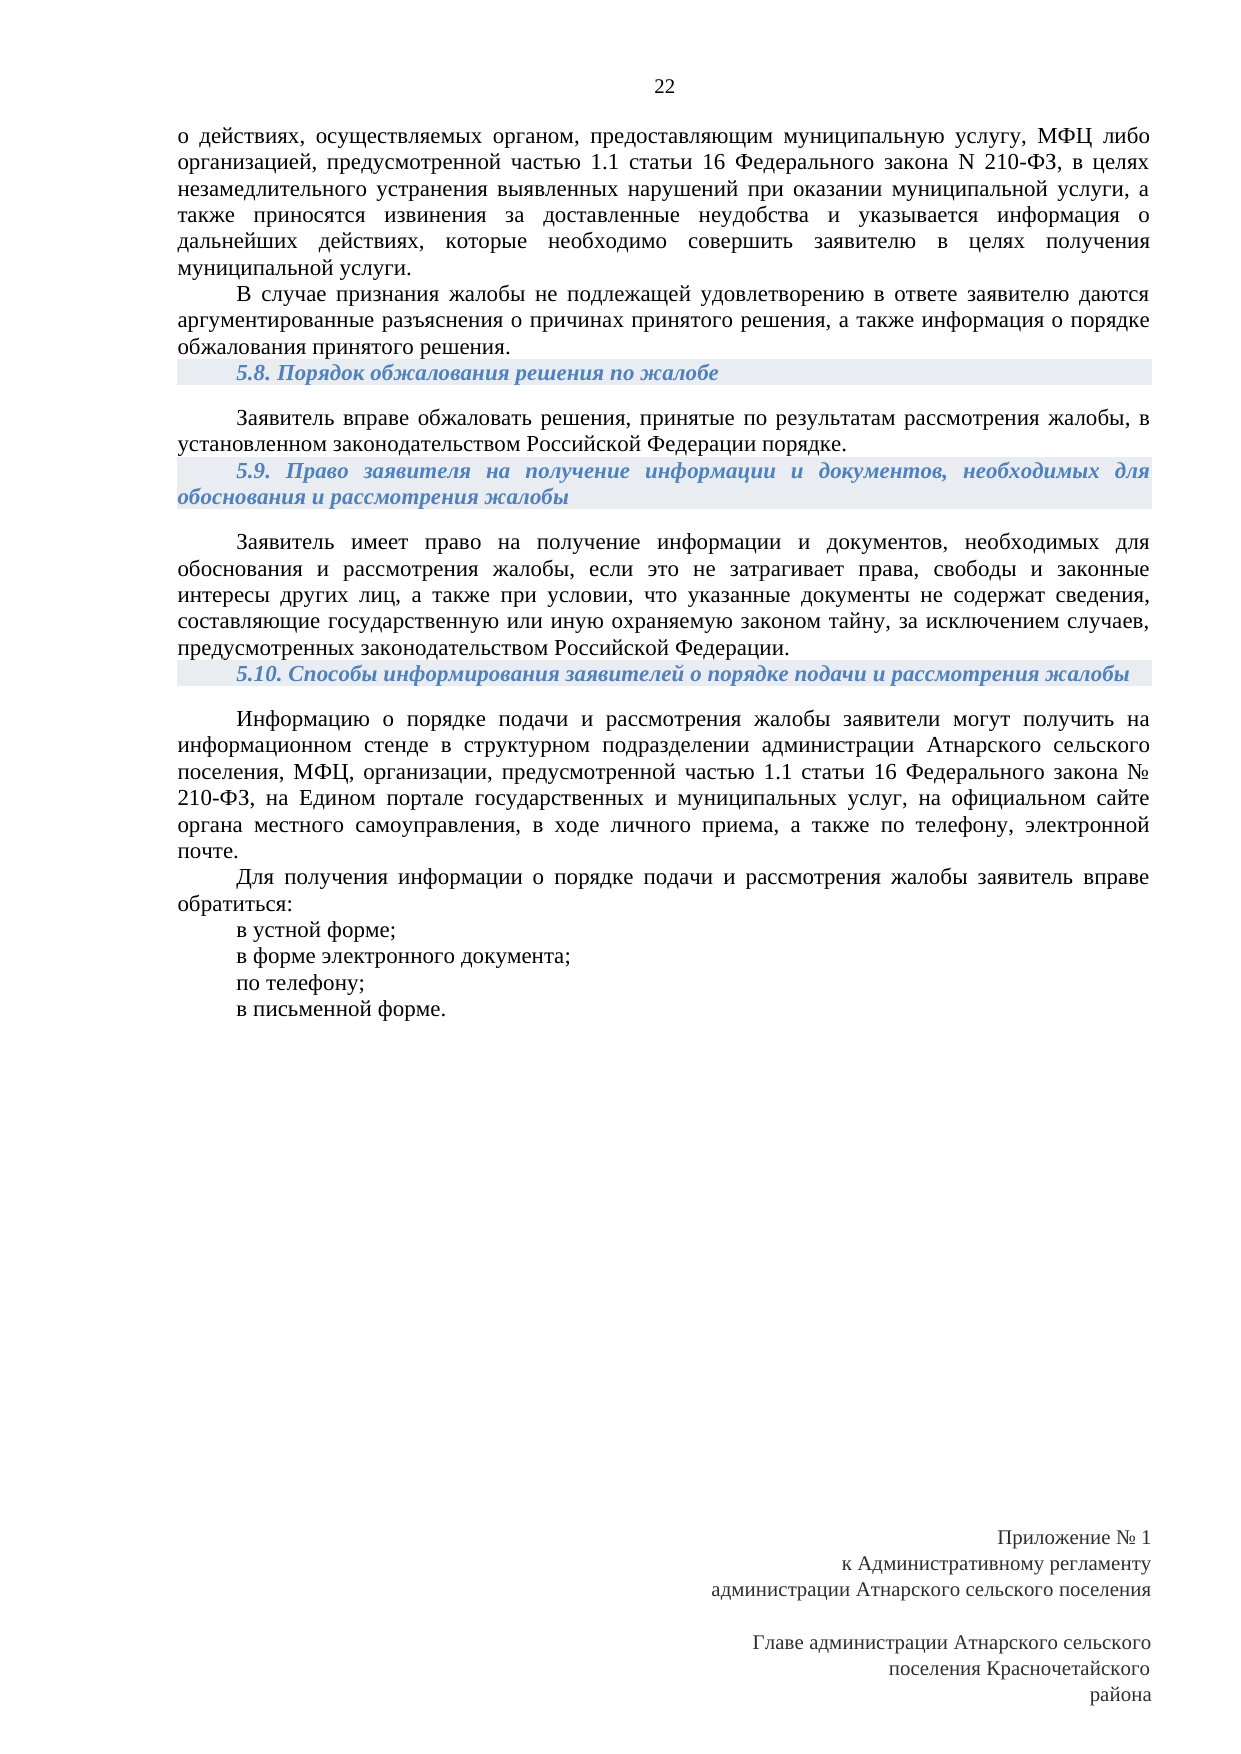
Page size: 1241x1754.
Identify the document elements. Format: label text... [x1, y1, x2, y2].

text Заявитель имеет право на получение информации и документов, необходимых для обоснования и рассмотрения жалобы, если это не затрагивает права, свободы и законные интересы других лиц, а также при условии, что указанные документы не содержат сведения, составляющие государственную или иную охраняемую законом тайну, за исключением случаев, предусмотренных законодательством Российской Федерации. [177, 528, 1152, 660]
text В случае признания жалобы не подлежащей удовлетворению в ответе заявителю даются аргументированные разъяснения о причинах принятого решения, а также информация о порядке обжалования принятого решения. [177, 280, 1152, 359]
text поселения Красночетайского района [177, 1654, 1152, 1706]
text Главе администрации Атнарского сельского [177, 1601, 1152, 1654]
text в устной форме; [177, 916, 1152, 942]
text Заявитель вправе обжаловать решения, принятые по результатам рассмотрения жалобы, в установленном законодательством Российской Федерации порядке. [177, 404, 1152, 457]
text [177, 122, 1152, 280]
text по телефону; [177, 969, 1152, 995]
subtitle 5.8. Порядок обжалования решения по жалобе [177, 359, 1152, 385]
text Приложение № 1 к Административному регламенту администрации Атнарского сельского поселения [177, 1523, 1152, 1601]
text в письменной форме. [177, 995, 1152, 1021]
text Для получения информации о порядке подачи и рассмотрения жалобы заявитель вправе обратиться: [177, 863, 1152, 916]
text Информацию о порядке подачи и рассмотрения жалобы заявители могут получить на информационном стенде в структурном подразделении администрации Атнарского сельского поселения, МФЦ, организации, предусмотренной частью 1.1 статьи 16 Федерального закона № 210-ФЗ, на Едином портале государственных и муниципальных услуг, на официальном сайте органа местного самоуправления, в ходе личного приема, а также по телефону, электронной почте. [177, 705, 1152, 863]
text в форме электронного документа; [177, 942, 1152, 969]
subtitle 5.10. Способы информирования заявителей о порядке подачи и рассмотрения жалобы [177, 660, 1152, 686]
subtitle 5.9. Право заявителя на получение информации и документов, необходимых для обоснования и рассмотрения жалобы [177, 457, 1152, 509]
